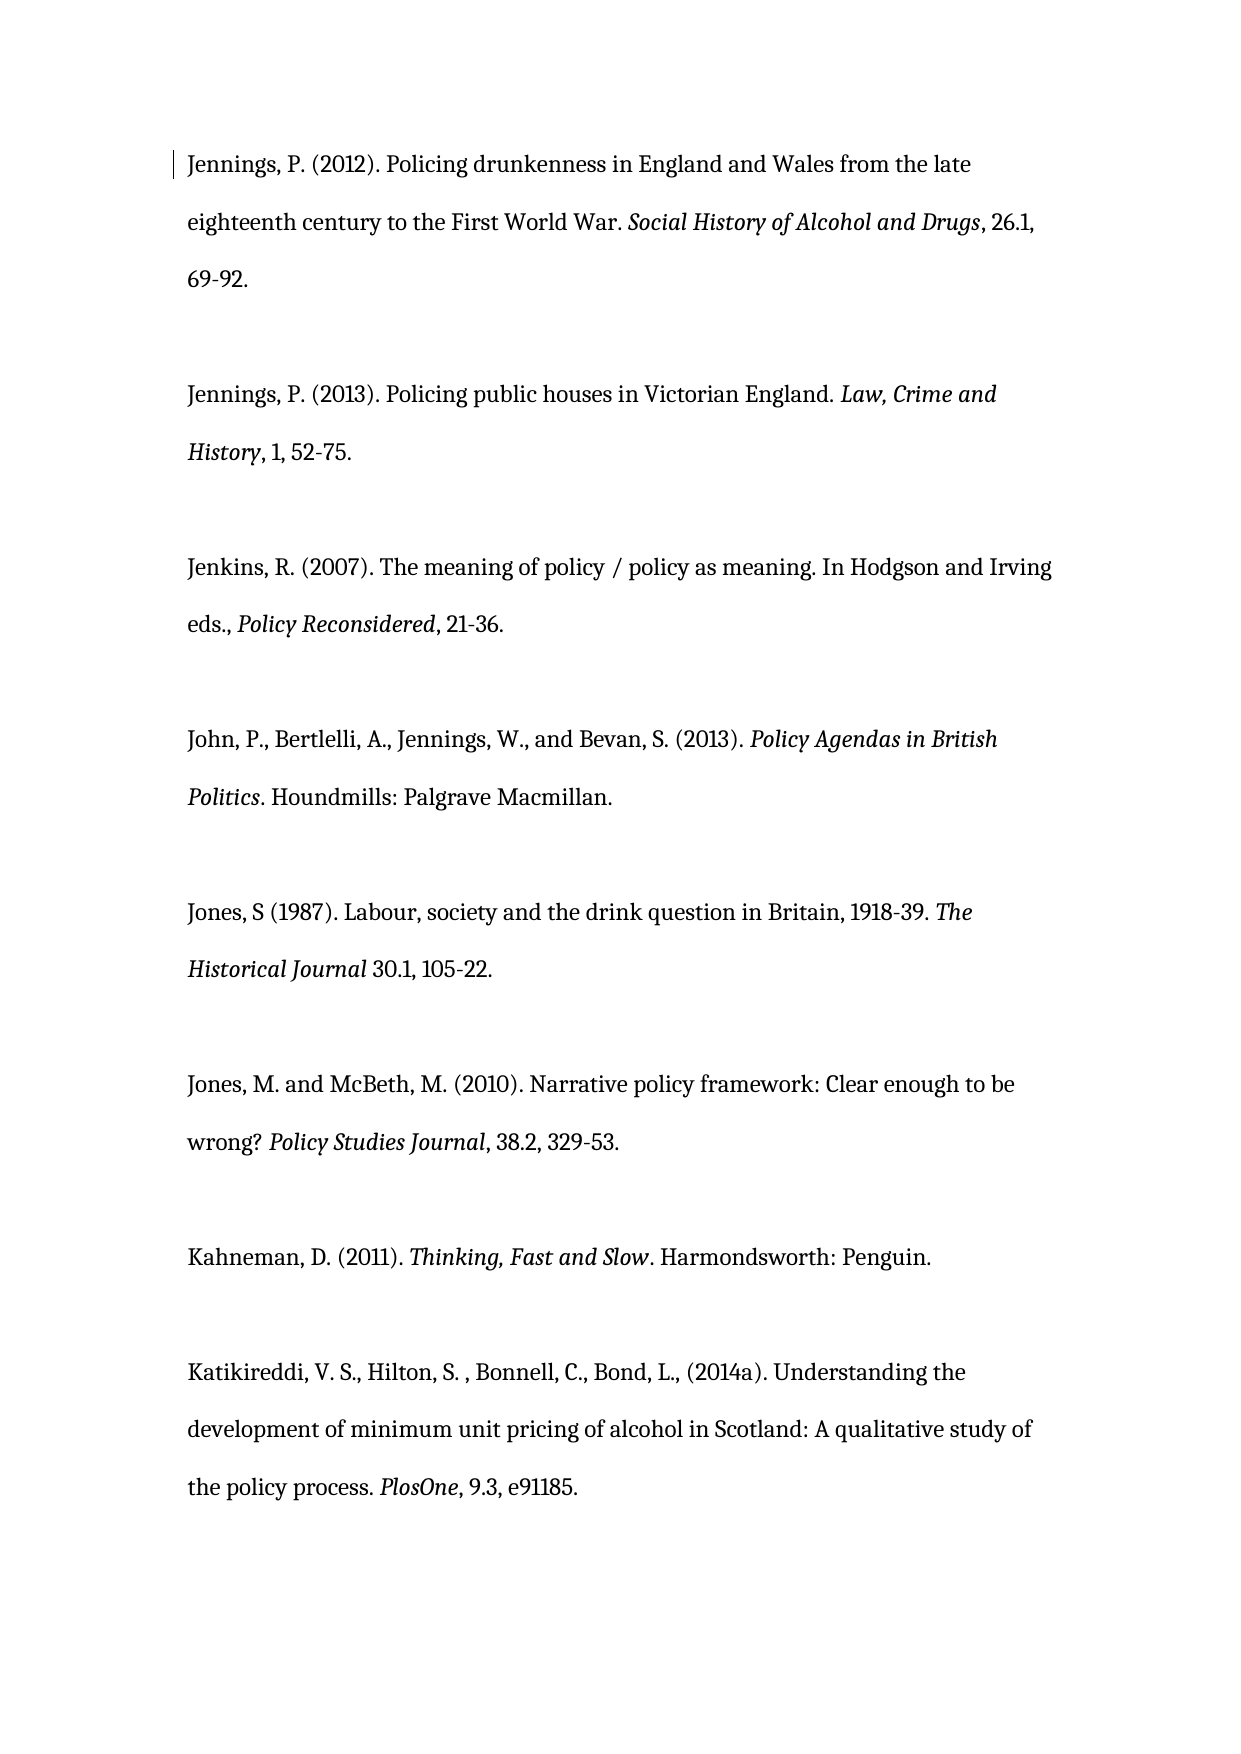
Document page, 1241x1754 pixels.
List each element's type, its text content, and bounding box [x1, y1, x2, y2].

text Jennings, P. (2012). Policing drunkenness in England and Wales from the late eighteenth century to the First World War. Social History of Alcohol and Drugs, 26.1, 69-92. [187, 150, 1053, 294]
text Jones, S (1987). Labour, society and the drink question in Britain, 1918-39. The Historical Journal 30.1, 105-22. [187, 897, 1053, 984]
text Kahneman, D. (2011). Thinking, Fast and Slow. Harmondsworth: Penguin. [187, 1242, 1053, 1271]
text Jennings, P. (2013). Policing public houses in Victorian England. Law, Crime and History, 1, 52-75. [187, 380, 1053, 466]
text Jenkins, R. (2007). The meaning of policy / policy as meaning. In Hodgson and Irving eds., Policy Reconsidered, 21-36. [187, 552, 1053, 639]
text Katikireddi, V. S., Hilton, S. , Bonnell, C., Bond, L., (2014a). Understanding the development of minimum unit pricing of alcohol in Scotland: A qualitative study of the policy process. PlosOne, 9.3, e91185. [187, 1357, 1053, 1501]
text John, P., Bertlelli, A., Jennings, W., and Bevan, S. (2013). Policy Agendas in British Politics. Houndmills: Palgrave Macmillan. [187, 725, 1053, 811]
text Jones, M. and McBeth, M. (2010). Narrative policy framework: Clear enough to be wrong? Policy Studies Journal, 38.2, 329-53. [187, 1070, 1053, 1156]
